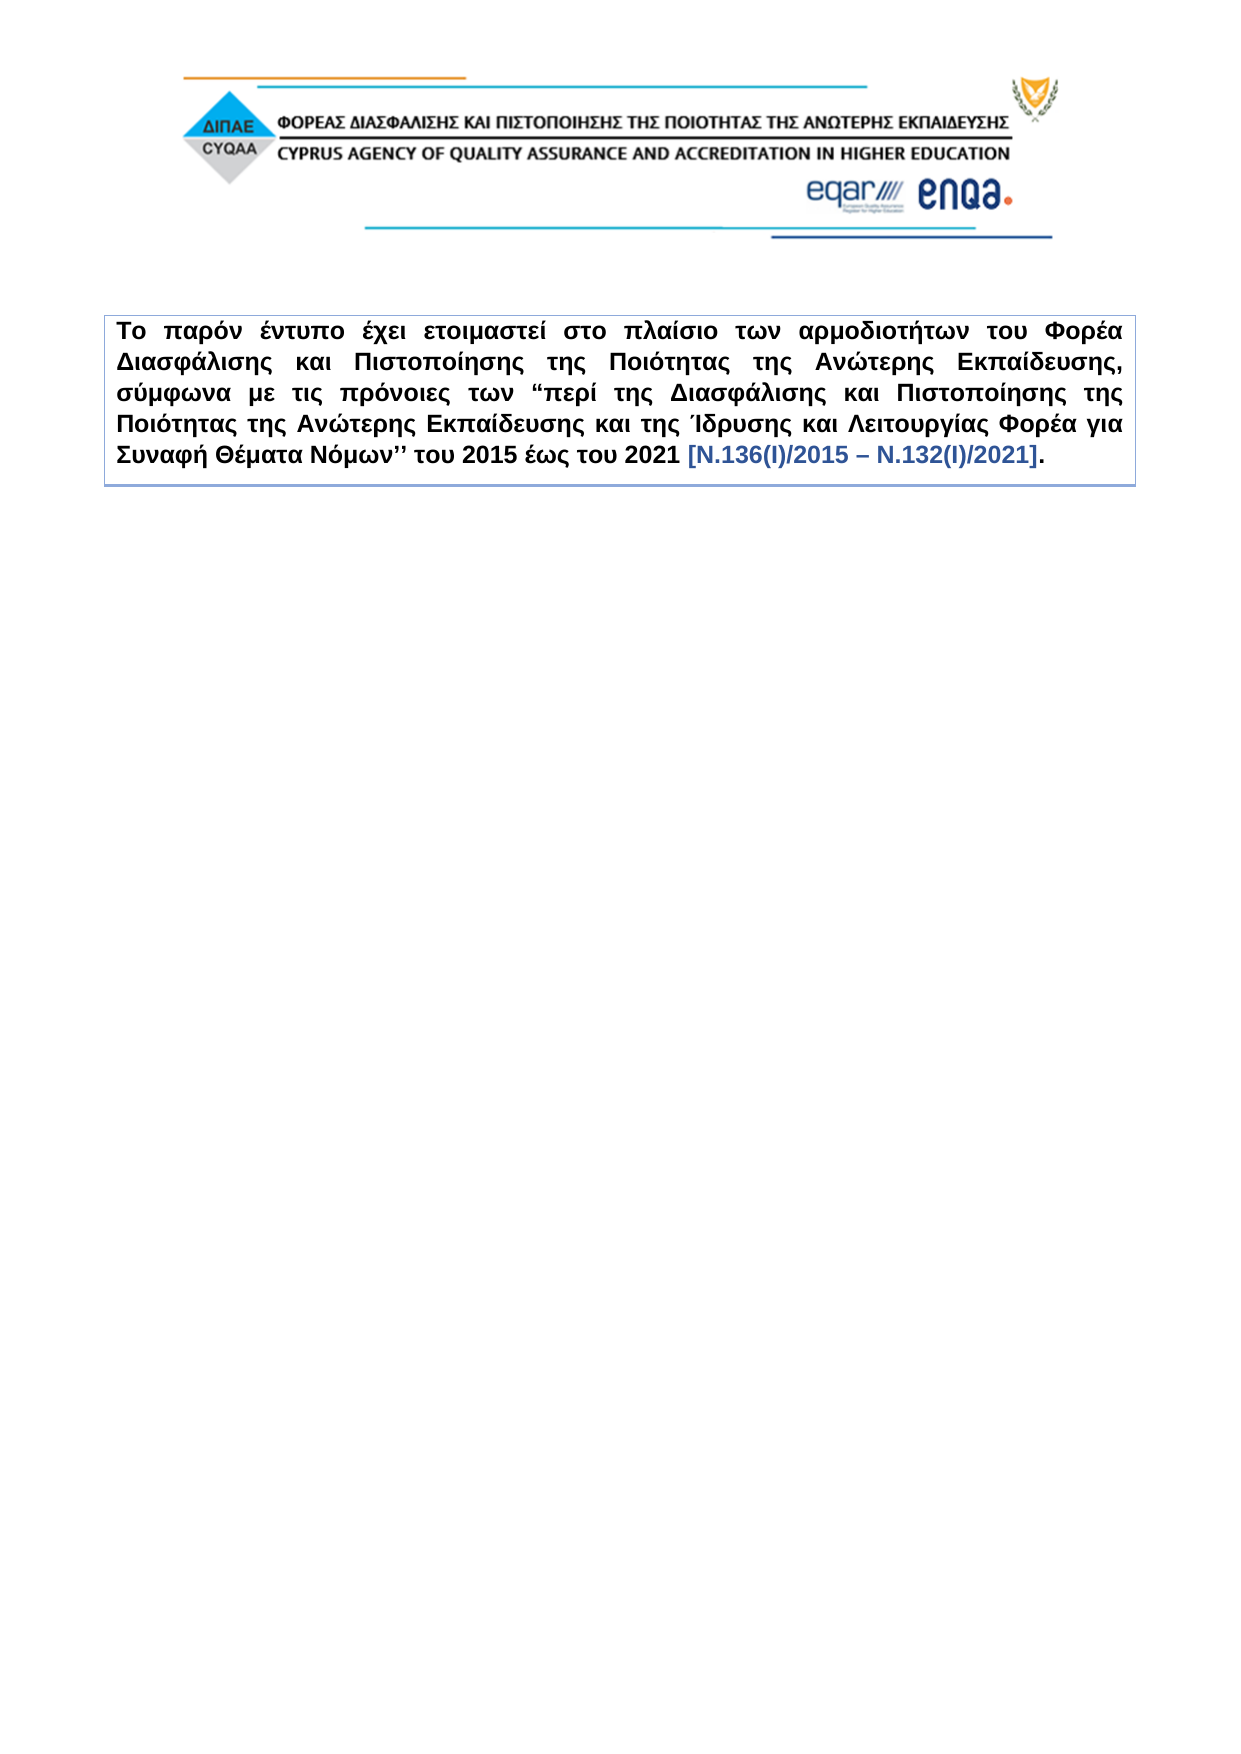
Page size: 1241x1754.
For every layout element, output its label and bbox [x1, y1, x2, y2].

picture [177, 73, 1063, 242]
